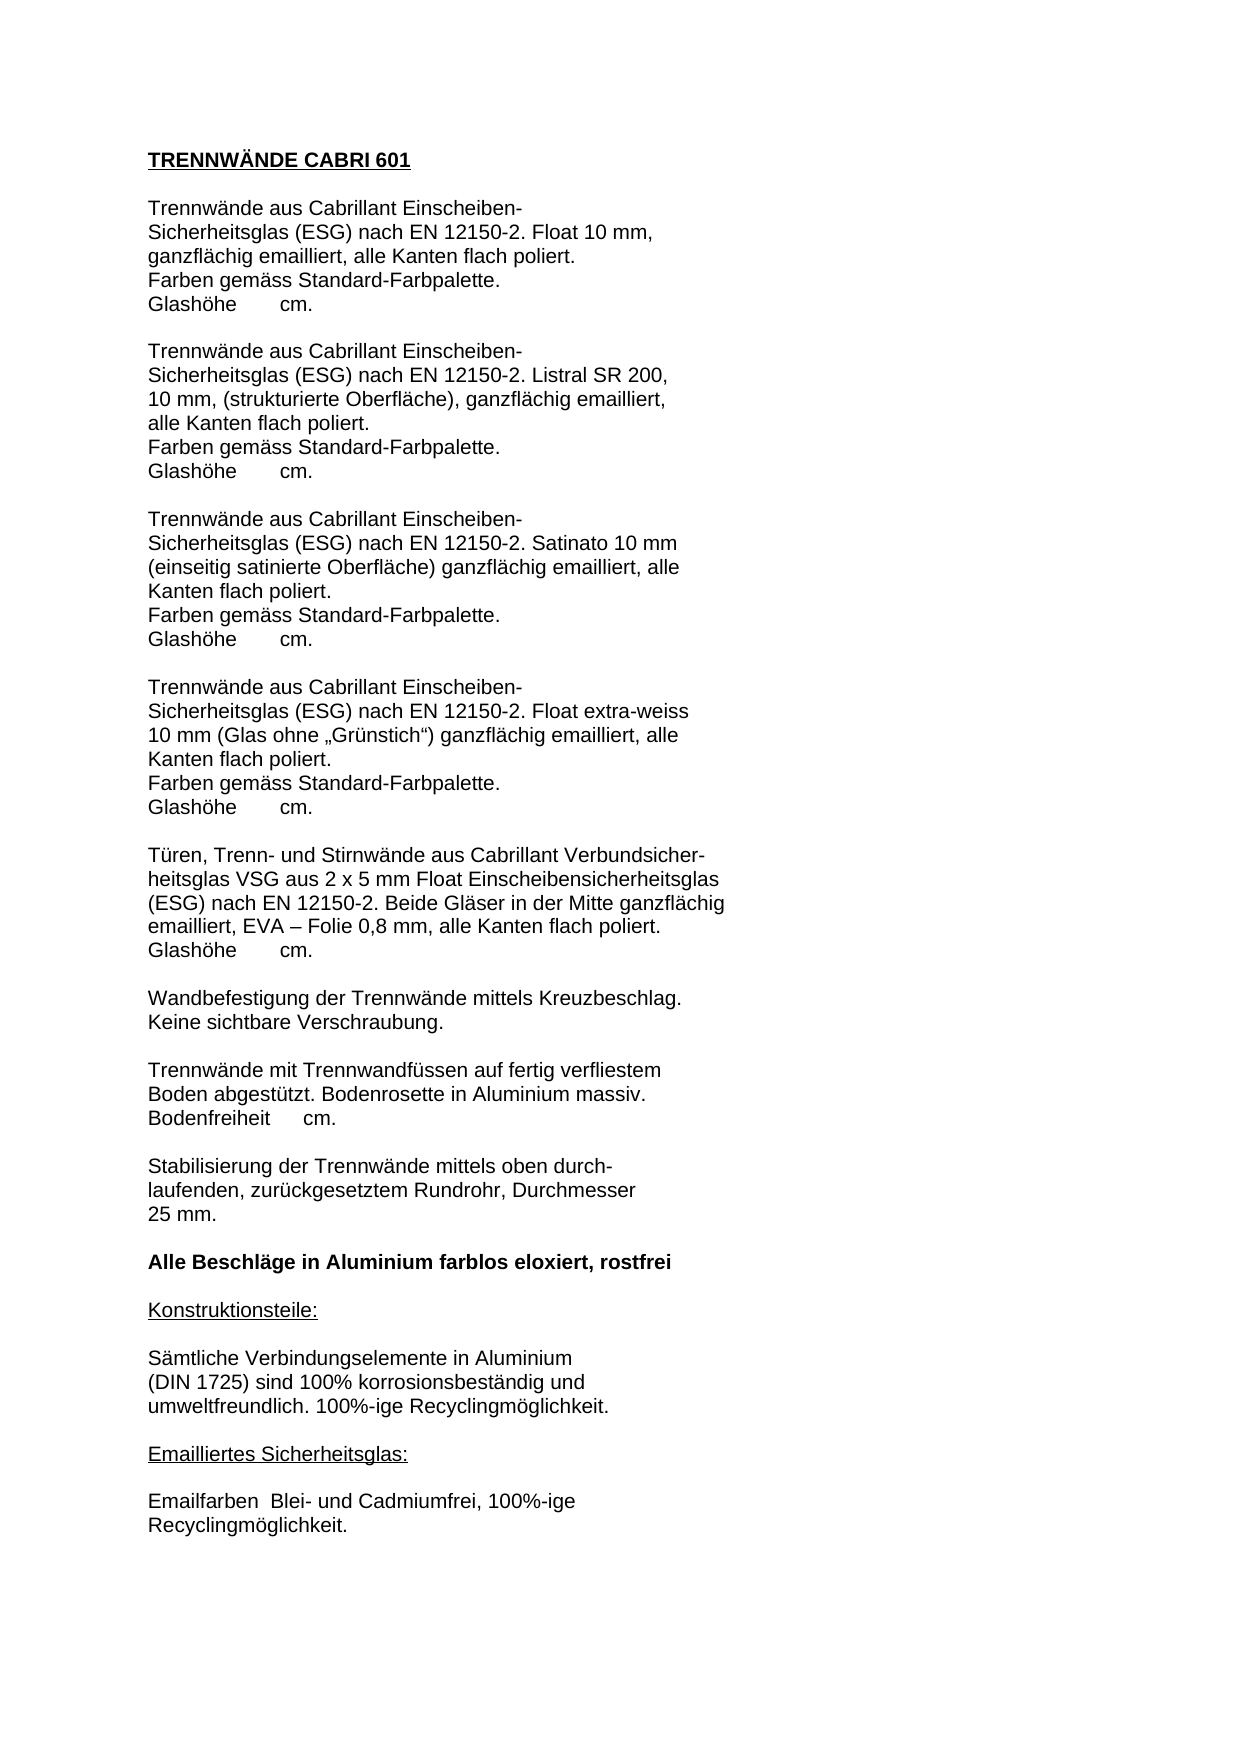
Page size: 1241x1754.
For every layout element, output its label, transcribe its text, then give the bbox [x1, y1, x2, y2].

text TRENNWÄNDE CABRI 601 Trennwände aus Cabrillant Einscheiben- Sicherheitsglas (ESG) nach EN 12150-2. Float 10 mm, ganzflächig emailliert, alle Kanten flach poliert. Farben gemäss Standard-Farbpalette. Glashöhe cm. Trennwände aus Cabrillant Einscheiben- Sicherheitsglas (ESG) nach EN 12150-2. Listral SR 200, 10 mm, (strukturierte Oberfläche), ganzflächig emailliert, alle Kanten flach poliert. Farben gemäss Standard-Farbpalette. Glashöhe cm. Trennwände aus Cabrillant Einscheiben- Sicherheitsglas (ESG) nach EN 12150-2. Satinato 10 mm (einseitig satinierte Oberfläche) ganzflächig emailliert, alle Kanten flach poliert. Farben gemäss Standard-Farbpalette. Glashöhe cm. Trennwände aus Cabrillant Einscheiben- Sicherheitsglas (ESG) nach EN 12150-2. Float extra-weiss 10 mm (Glas ohne „Grünstich“) ganzflächig emailliert, alle Kanten flach poliert. Farben gemäss Standard-Farbpalette. Glashöhe cm. Türen, Trenn- und Stirnwände aus Cabrillant Verbundsicher- heitsglas VSG aus 2 x 5 mm Float Einscheibensicherheitsglas (ESG) nach EN 12150-2. Beide Gläser in der Mitte ganzflächig emailliert, EVA – Folie 0,8 mm, alle Kanten flach poliert. Glashöhe cm. Wandbefestigung der Trennwände mittels Kreuzbeschlag. Keine sichtbare Verschraubung. Trennwände mit Trennwandfüssen auf fertig verfliestem Boden abgestützt. Bodenrosette in Aluminium massiv. Bodenfreiheit cm. Stabilisierung der Trennwände mittels oben durch- laufenden, zurückgesetztem Rundrohr, Durchmesser 25 mm. Alle Beschläge in Aluminium farblos eloxiert, rostfrei Konstruktionsteile: Sämtliche Verbindungselemente in Aluminium (DIN 1725) sind 100% korrosionsbeständig und umweltfreundlich. 100%-ige Recyclingmöglichkeit. Emailliertes Sicherheitsglas: Emailfarben Blei- und Cadmiumfrei, 100%-ige Recyclingmöglichkeit. [148, 148, 1093, 1537]
